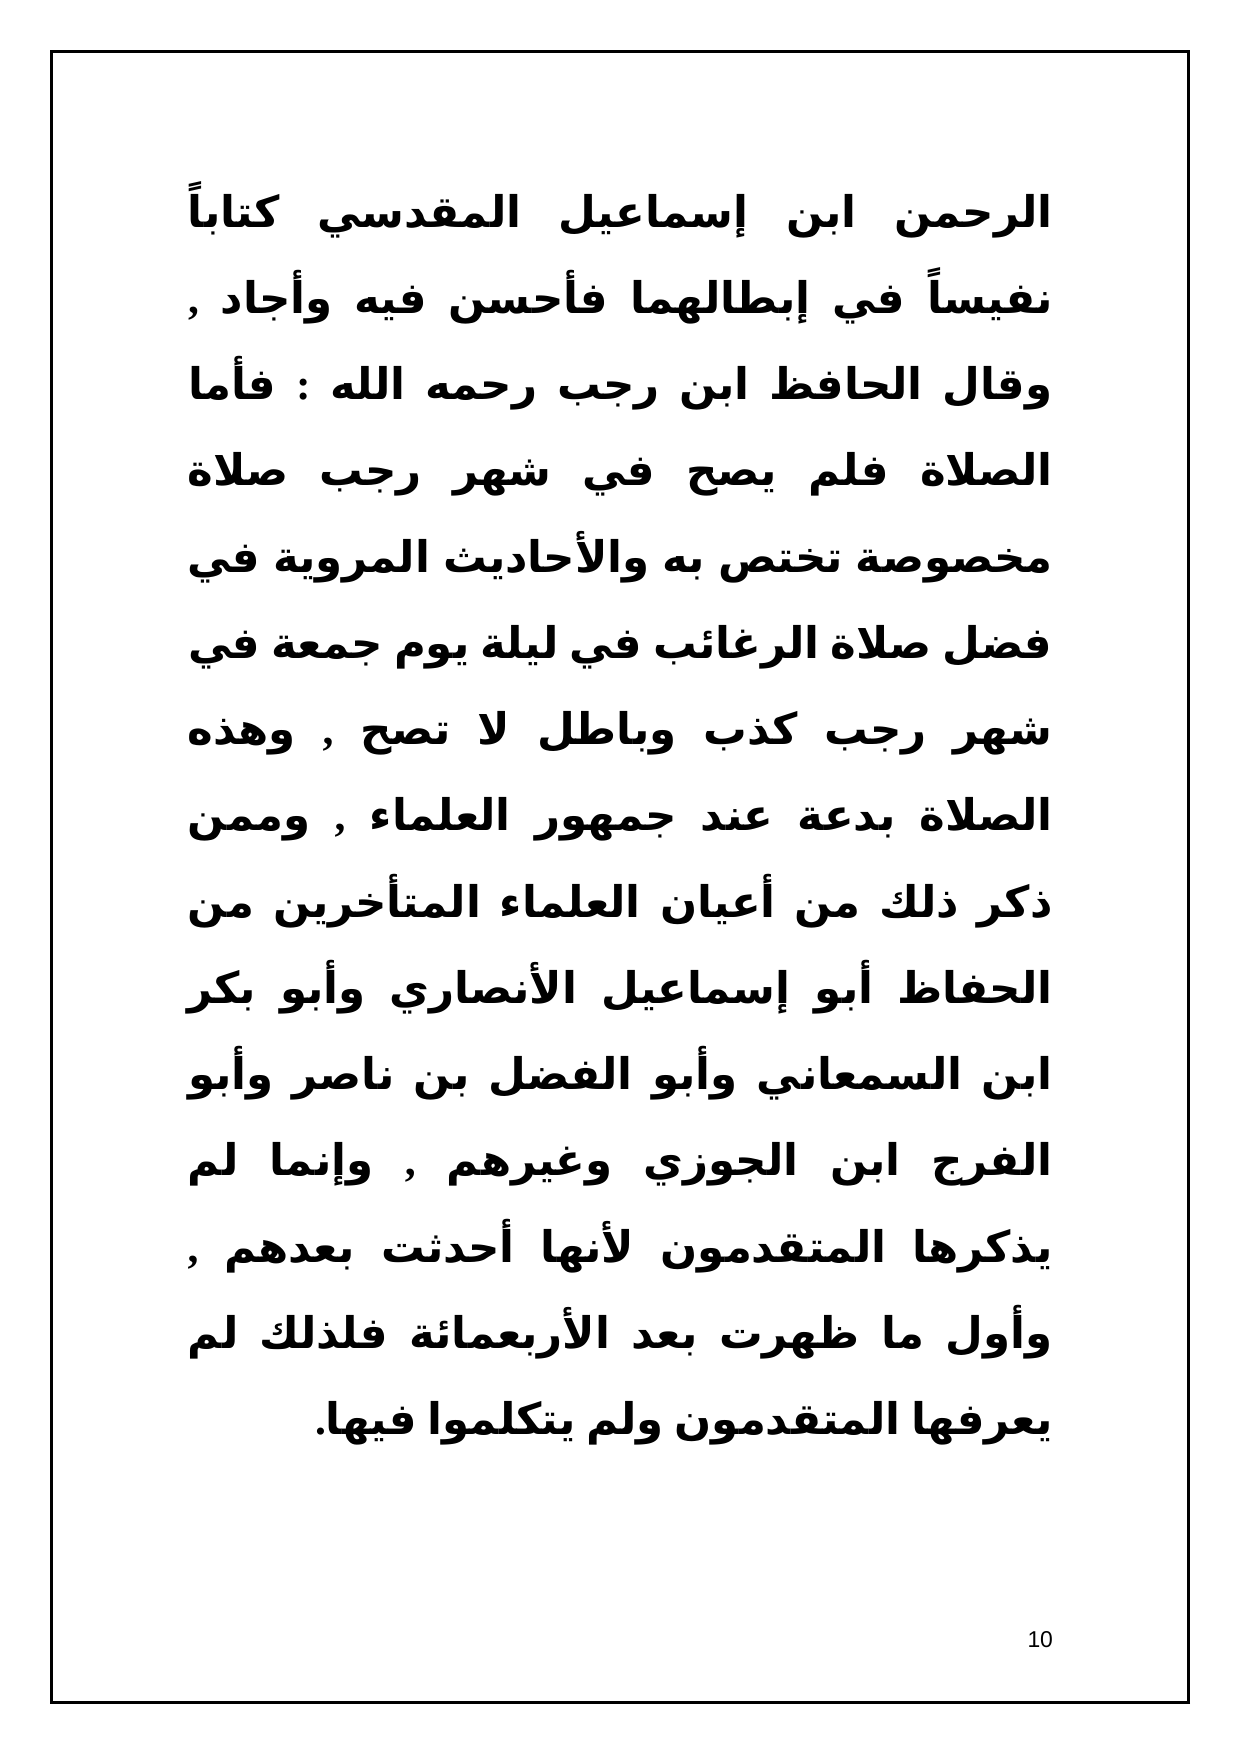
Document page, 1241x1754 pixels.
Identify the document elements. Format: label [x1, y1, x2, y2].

text [187, 150, 1053, 1444]
